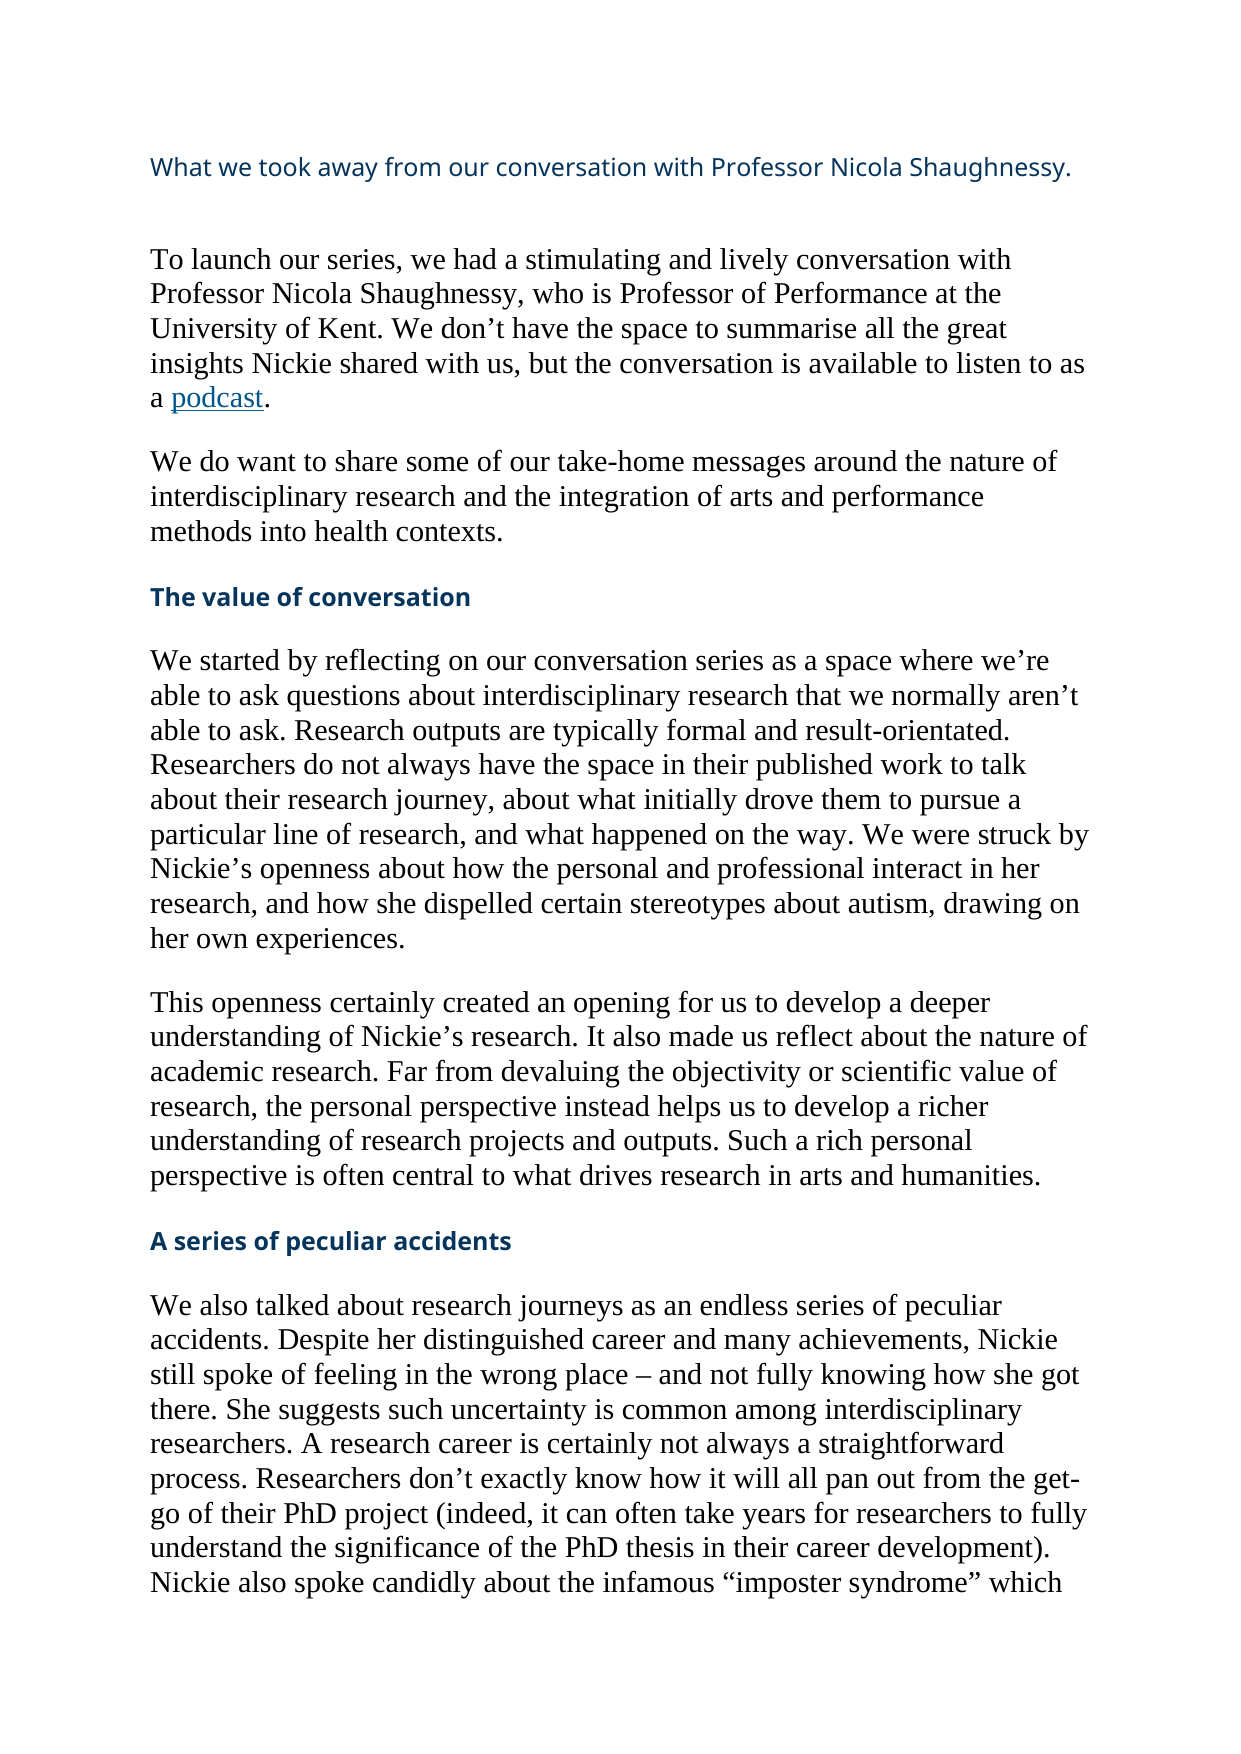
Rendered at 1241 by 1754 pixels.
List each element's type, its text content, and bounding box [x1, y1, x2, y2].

text We do want to share some of our take-home messages around the nature of interdisciplinary research and the integration of arts and performance methods into health contexts. [150, 443, 1090, 547]
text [150, 1287, 1090, 1599]
text A series of peculiar accidents [150, 1223, 1090, 1258]
text What we took away from our conversation with Professor Nicola Shaughnessy. [150, 150, 1090, 184]
text To launch our series, we had a stimulating and lively conversation with Professor Nicola Shaughnessy, who is Professor of Performance at the University of Kent. We don’t have the space to summarise all the great insights Nickie shared with us, but the conversation is available to listen to as a podcast. [150, 241, 1090, 414]
text We started by reflecting on our conversation series as a space where we’re able to ask questions about interdisciplinary research that we normally aren’t able to ask. Research outputs are typically formal and result-orientated. Researchers do not always have the space in their published work to talk about their research journey, about what initially drove them to pursue a particular line of research, and what happened on the way. We were struck by Nickie’s openness about how the personal and professional interact in her research, and how she dispelled certain stereotypes about autism, drawing on her own experiences. [150, 642, 1090, 954]
text The value of conversation [150, 579, 1090, 613]
text This openness certainly created an opening for us to develop a deeper understanding of Nickie’s research. It also made us reflect about the nature of academic research. Far from devaluing the objectivity or scientific value of research, the personal perspective instead helps us to develop a richer understanding of research projects and outputs. Such a rich personal perspective is often central to what drives research in arts and humanities. [150, 984, 1090, 1192]
